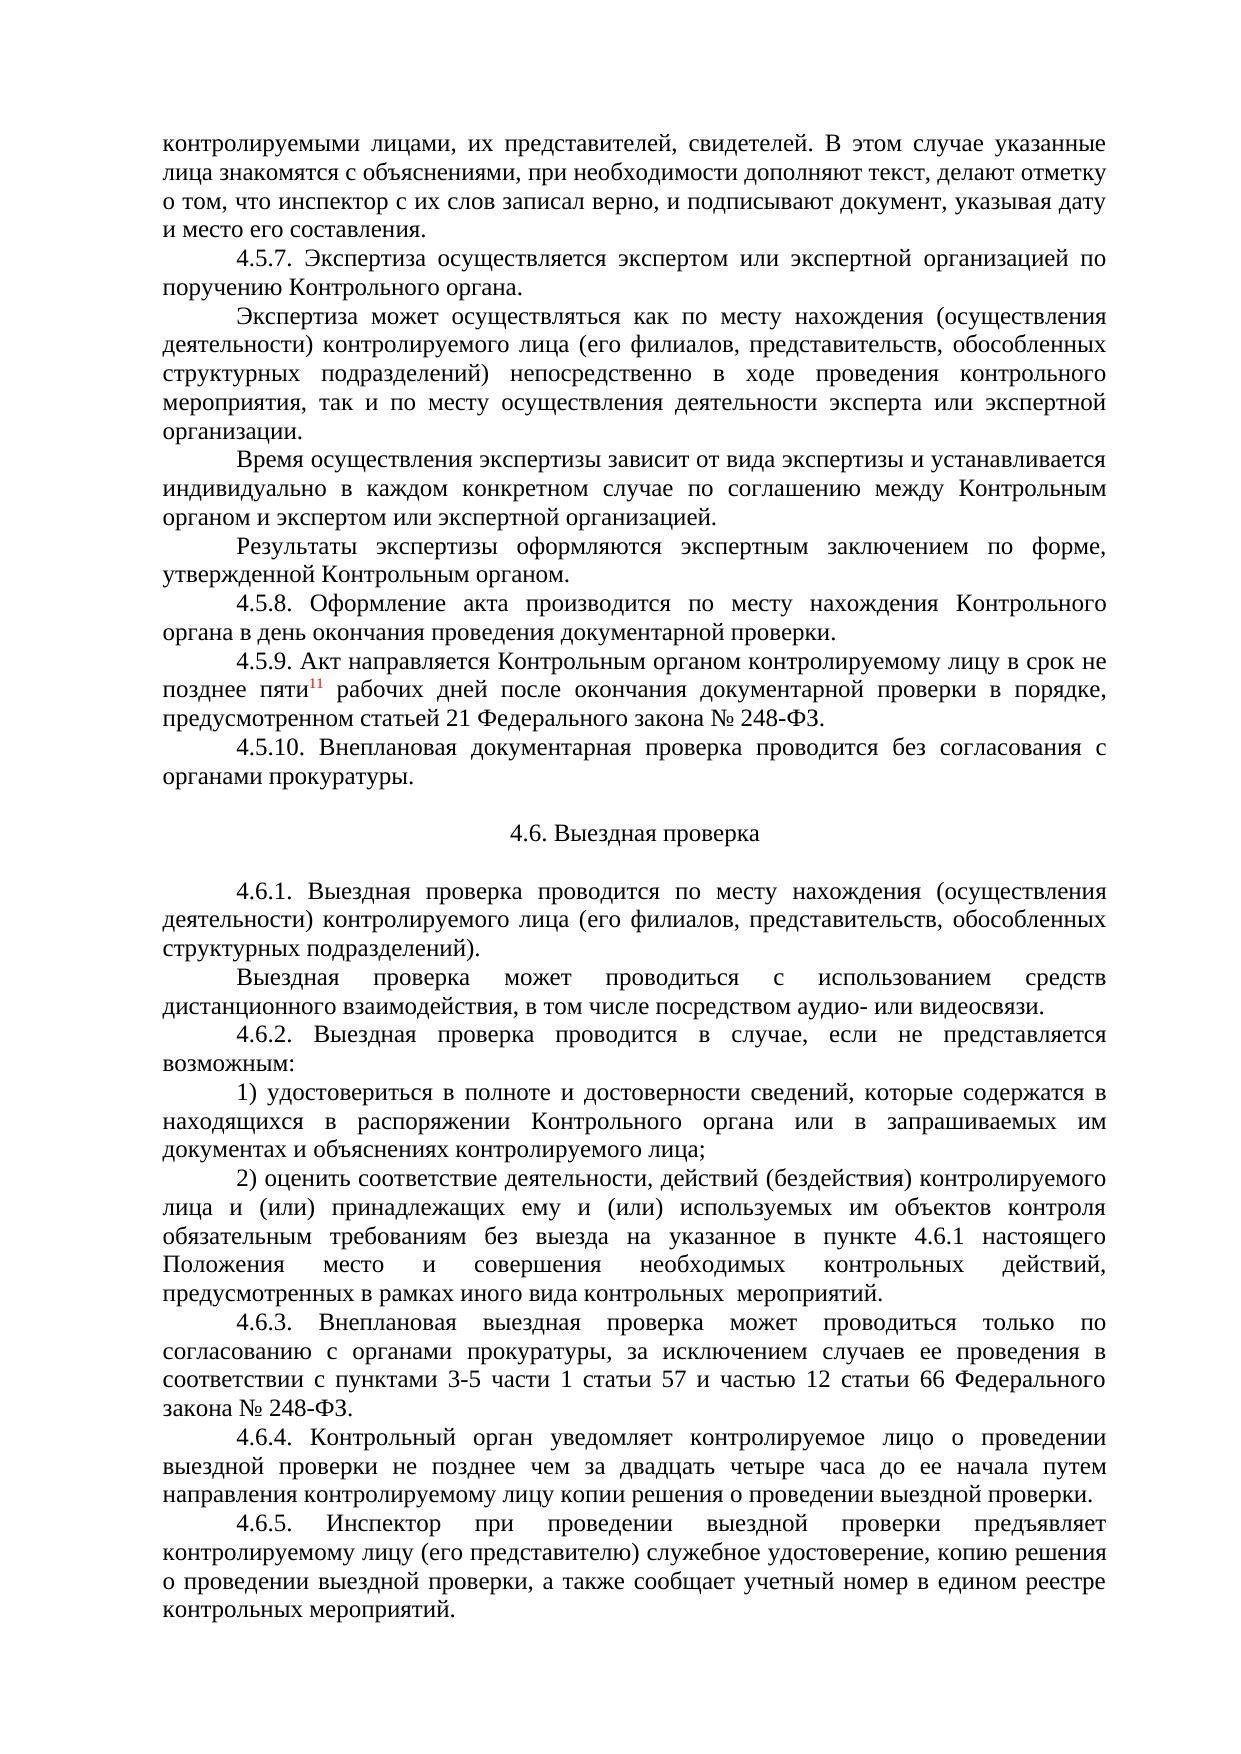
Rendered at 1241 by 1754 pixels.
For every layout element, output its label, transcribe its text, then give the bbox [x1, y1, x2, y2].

text Выездная проверка может проводиться с использованием средств дистанционного взаимодействия, в том числе посредством аудио- или видеосвязи. [162, 962, 1107, 1019]
text Результаты экспертизы оформляются экспертным заключением по форме, утвержденной Контрольным органом. [162, 531, 1107, 588]
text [162, 128, 1107, 243]
text 1) удостовериться в полноте и достоверности сведений, которые содержатся в находящихся в распоряжении Контрольного органа или в запрашиваемых им документах и объяснениях контролируемого лица; [162, 1077, 1107, 1163]
text 4.5.7. Экспертиза осуществляется экспертом или экспертной организацией по поручению Контрольного органа. [162, 243, 1107, 301]
text 4.6.5. Инспектор при проведении выездной проверки предъявляет контролируемому лицу (его представителю) служебное удостоверение, копию решения о проведении выездной проверки, а также сообщает учетный номер в едином реестре контрольных мероприятий. [162, 1508, 1107, 1623]
text 4.6.4. Контрольный орган уведомляет контролируемое лицо о проведении выездной проверки не позднее чем за двадцать четыре часа до ее начала путем направления контролируемому лицу копии решения о проведении выездной проверки. [162, 1422, 1107, 1508]
text 4.5.8. Оформление акта производится по месту нахождения Контрольного органа в день окончания проведения документарной проверки. [162, 588, 1107, 646]
text 4.5.9. Акт направляется Контрольным органом контролируемому лицу в срок не позднее пяти11 рабочих дней после окончания документарной проверки в порядке, предусмотренном статьей 21 Федерального закона № 248-ФЗ. [162, 646, 1107, 732]
text 4.6.3. Внеплановая выездная проверка может проводиться только по согласованию с органами прокуратуры, за исключением случаев ее проведения в соответствии с пунктами 3-5 части 1 статьи 57 и частью 12 статьи 66 Федерального закона № 248-ФЗ. [162, 1307, 1107, 1422]
text Время осуществления экспертизы зависит от вида экспертизы и устанавливается индивидуально в каждом конкретном случае по соглашению между Контрольным органом и экспертом или экспертной организацией. [162, 444, 1107, 531]
text 4.6.1. Выездная проверка проводится по месту нахождения (осуществления деятельности) контролируемого лица (его филиалов, представительств, обособленных структурных подразделений). [162, 876, 1107, 962]
text 2) оценить соответствие деятельности, действий (бездействия) контролируемого лица и (или) принадлежащих ему и (или) используемых им объектов контроля обязательным требованиям без выезда на указанное в пункте 4.6.1 настоящего Положения место и совершения необходимых контрольных действий, предусмотренных в рамках иного вида контрольных мероприятий. [162, 1163, 1107, 1307]
text 4.6.2. Выездная проверка проводится в случае, если не представляется возможным: [162, 1019, 1107, 1077]
text 4.5.10. Внеплановая документарная проверка проводится без согласования с органами прокуратуры. [162, 732, 1107, 789]
text Экспертиза может осуществляться как по месту нахождения (осуществления деятельности) контролируемого лица (его филиалов, представительств, обособленных структурных подразделений) непосредственно в ходе проведения контрольного мероприятия, так и по месту осуществления деятельности эксперта или экспертной организации. [162, 301, 1107, 444]
text 4.6. Выездная проверка [162, 818, 1107, 847]
